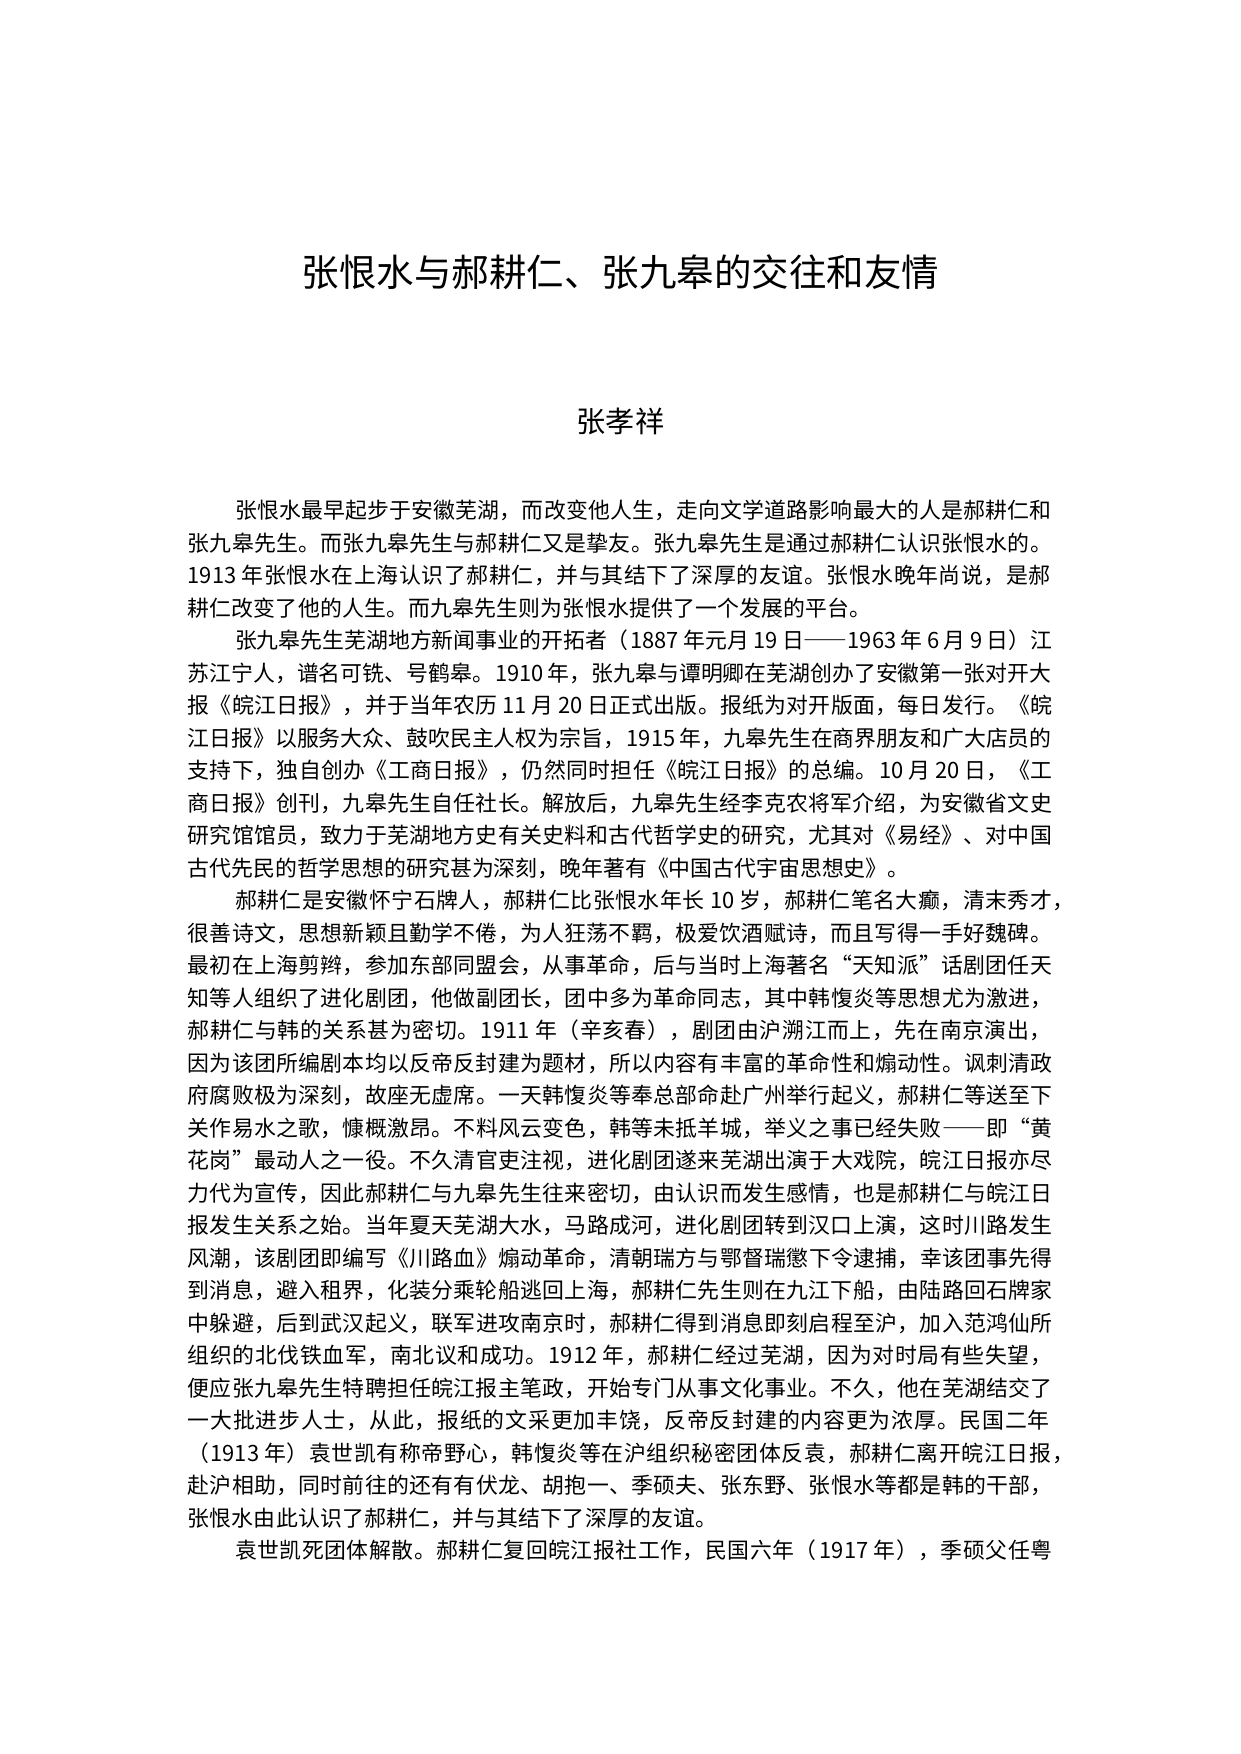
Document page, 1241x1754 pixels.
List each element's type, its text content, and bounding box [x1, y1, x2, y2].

text 张孝祥 [187, 387, 1053, 452]
text 张恨水与郝耕仁、张九皋的交往和友情 [187, 238, 1053, 303]
text 张九皋先生芜湖地方新闻事业的开拓者（1887年元月19日——1963年6月9日）江苏江宁人，谱名可铣、号鹤皋。1910年，张九皋与谭明卿在芜湖创办了安徽第一张对开大报《皖江日报》，并于当年农历11月20日正式出版。报纸为对开版面，每日发行。《皖江日报》以服务大众、鼓吹民主人权为宗旨，1915年，九皋先生在商界朋友和广大店员的支持下，独自创办《工商日报》，仍然同时担任《皖江日报》的总编。10月20日，《工商日报》创刊，九皋先生自任社长。解放后，九皋先生经李克农将军介绍，为安徽省文史研究馆馆员，致力于芜湖地方史有关史料和古代哲学史的研究，尤其对《易经》、对中国古代先民的哲学思想的研究甚为深刻，晚年著有《中国古代宇宙思想史》。 [187, 623, 1053, 883]
text 郝耕仁是安徽怀宁石牌人，郝耕仁比张恨水年长10岁，郝耕仁笔名大癫，清末秀才，很善诗文，思想新颖且勤学不倦，为人狂荡不羁，极爱饮酒赋诗，而且写得一手好魏碑。最初在上海剪辫，参加东部同盟会，从事革命，后与当时上海著名“天知派”话剧团任天知等人组织了进化剧团，他做副团长，团中多为革命同志，其中韩愎炎等思想尤为激进，郝耕仁与韩的关系甚为密切。1911年（辛亥春），剧团由沪溯江而上，先在南京演出，因为该团所编剧本均以反帝反封建为题材，所以内容有丰富的革命性和煽动性。讽刺清政府腐败极为深刻，故座无虚席。一天韩愎炎等奉总部命赴广州举行起义，郝耕仁等送至下关作易水之歌，慷概激昂。不料风云变色，韩等未抵羊城，举义之事已经失败——即“黄花岗”最动人之一役。不久清官吏注视，进化剧团遂来芜湖出演于大戏院，皖江日报亦尽力代为宣传，因此郝耕仁与九皋先生往来密切，由认识而发生感情，也是郝耕仁与皖江日报发生关系之始。当年夏天芜湖大水，马路成河，进化剧团转到汉口上演，这时川路发生风潮，该剧团即编写《川路血》煽动革命，清朝瑞方与鄂督瑞懲下令逮捕，幸该团事先得到消息，避入租界，化装分乘轮船逃回上海，郝耕仁先生则在九江下船，由陆路回石牌家中躲避，后到武汉起义，联军进攻南京时，郝耕仁得到消息即刻启程至沪，加入范鸿仙所组织的北伐铁血军，南北议和成功。1912年，郝耕仁经过芜湖，因为对时局有些失望，便应张九皋先生特聘担任皖江报主笔政，开始专门从事文化事业。不久，他在芜湖结交了一大批进步人士，从此，报纸的文采更加丰饶，反帝反封建的内容更为浓厚。民国二年（1913年）袁世凯有称帝野心，韩愎炎等在沪组织秘密团体反袁，郝耕仁离开皖江日报，赴沪相助，同时前往的还有有伏龙、胡抱一、季硕夫、张东野、张恨水等都是韩的干部，张恨水由此认识了郝耕仁，并与其结下了深厚的友谊。 [187, 883, 1053, 1533]
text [187, 1533, 1053, 1566]
text 张恨水最早起步于安徽芜湖，而改变他人生，走向文学道路影响最大的人是郝耕仁和张九皋先生。而张九皋先生与郝耕仁又是挚友。张九皋先生是通过郝耕仁认识张恨水的。1913年张恨水在上海认识了郝耕仁，并与其结下了深厚的友谊。张恨水晚年尚说，是郝耕仁改变了他的人生。而九皋先生则为张恨水提供了一个发展的平台。 [187, 493, 1053, 623]
